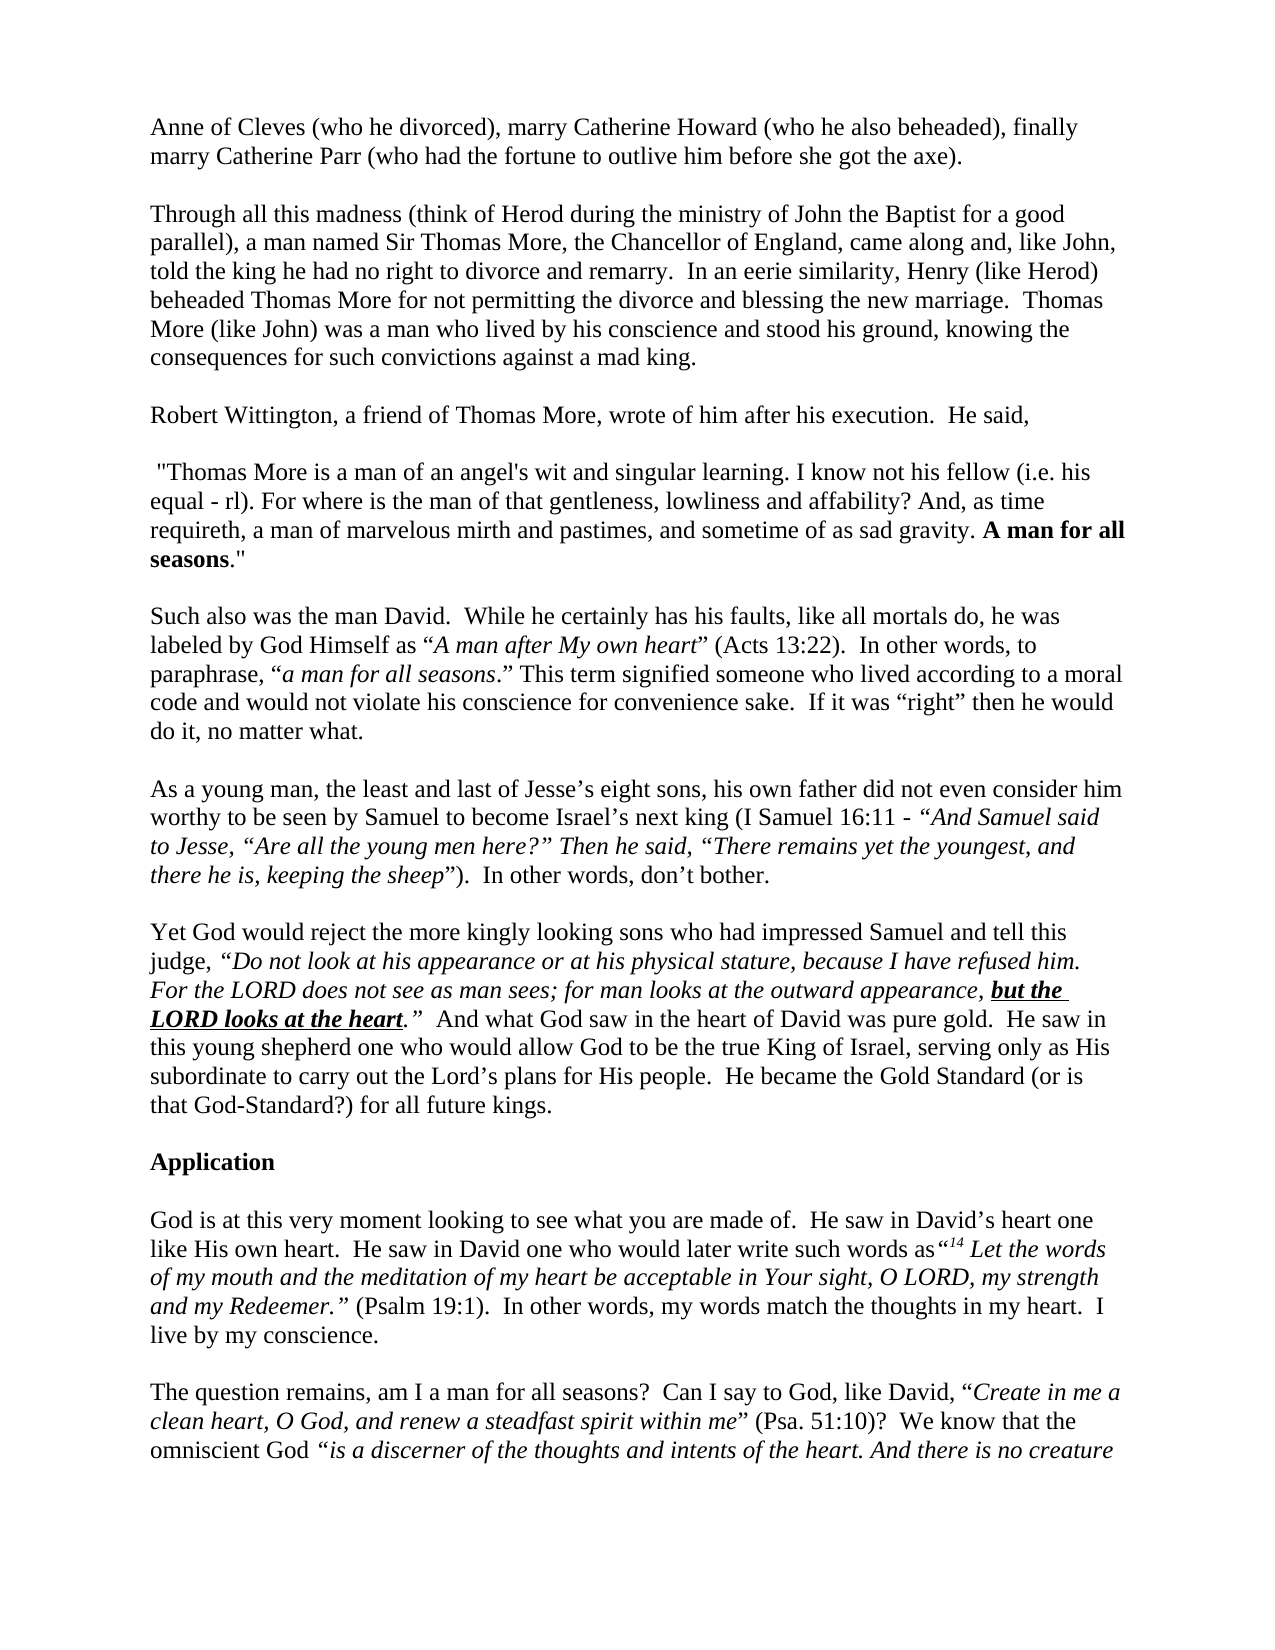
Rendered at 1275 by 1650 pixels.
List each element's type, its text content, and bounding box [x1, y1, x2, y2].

text Robert Wittington, a friend of Thomas More, wrote of him after his execution. He said, [150, 400, 1125, 429]
text God is at this very moment looking to see what you are made of. He saw in David’s heart one like His own heart. He saw in David one who would later write such words as“14 Let the words of my mouth and the meditation of my heart be acceptable in Your sight, O LORD, my strength and my Redeemer.” (Psalm 19:1). In other words, my words match the thoughts in my heart. I live by my conscience. [150, 1205, 1125, 1349]
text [150, 1377, 1125, 1464]
text As a young man, the least and last of Jesse’s eight sons, his own father did not even consider him worthy to be seen by Samuel to become Israel’s next king (I Samuel 16:11 - “And Samuel said to Jesse, “Are all the young men here?” Then he said, “There remains yet the youngest, and there he is, keeping the sheep”). In other words, don’t bother. [150, 774, 1125, 889]
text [150, 112, 1125, 170]
text "Thomas More is a man of an angel's wit and singular learning. I know not his fellow (i.e. his equal - rl). For where is the man of that gentleness, lowliness and affability? And, as time requireth, a man of marvelous mirth and pastimes, and sometime of as sad gravity. A man for all seasons." [150, 457, 1125, 572]
text Through all this madness (think of Herod during the ministry of John the Baptist for a good parallel), a man named Sir Thomas More, the Chancellor of England, came along and, like John, told the king he had no right to divorce and remarry. In an eerie similarity, Henry (like Herod) beheaded Thomas More for not permitting the divorce and blessing the new marriage. Thomas More (like John) was a man who lived by his conscience and stood his ground, knowing the consequences for such convictions against a mad king. [150, 199, 1125, 371]
text Application [150, 1147, 1125, 1176]
text Such also was the man David. While he certainly has his faults, like all mortals do, he was labeled by God Himself as “A man after My own heart” (Acts 13:22). In other words, to paraphrase, “a man for all seasons.” This term signified someone who lived according to a moral code and would not violate his conscience for convenience sake. If it was “right” then he would do it, no matter what. [150, 601, 1125, 745]
text Yet God would reject the more kingly looking sons who had impressed Samuel and tell this judge, “Do not look at his appearance or at his physical stature, because I have refused him. For the LORD does not see as man sees; for man looks at the outward appearance, but the LORD looks at the heart.” And what God saw in the heart of David was pure gold. He saw in this young shepherd one who would allow God to be the true King of Israel, serving only as His subordinate to carry out the Lord’s plans for His people. He became the Gold Standard (or is that God-Standard?) for all future kings. [150, 917, 1125, 1119]
